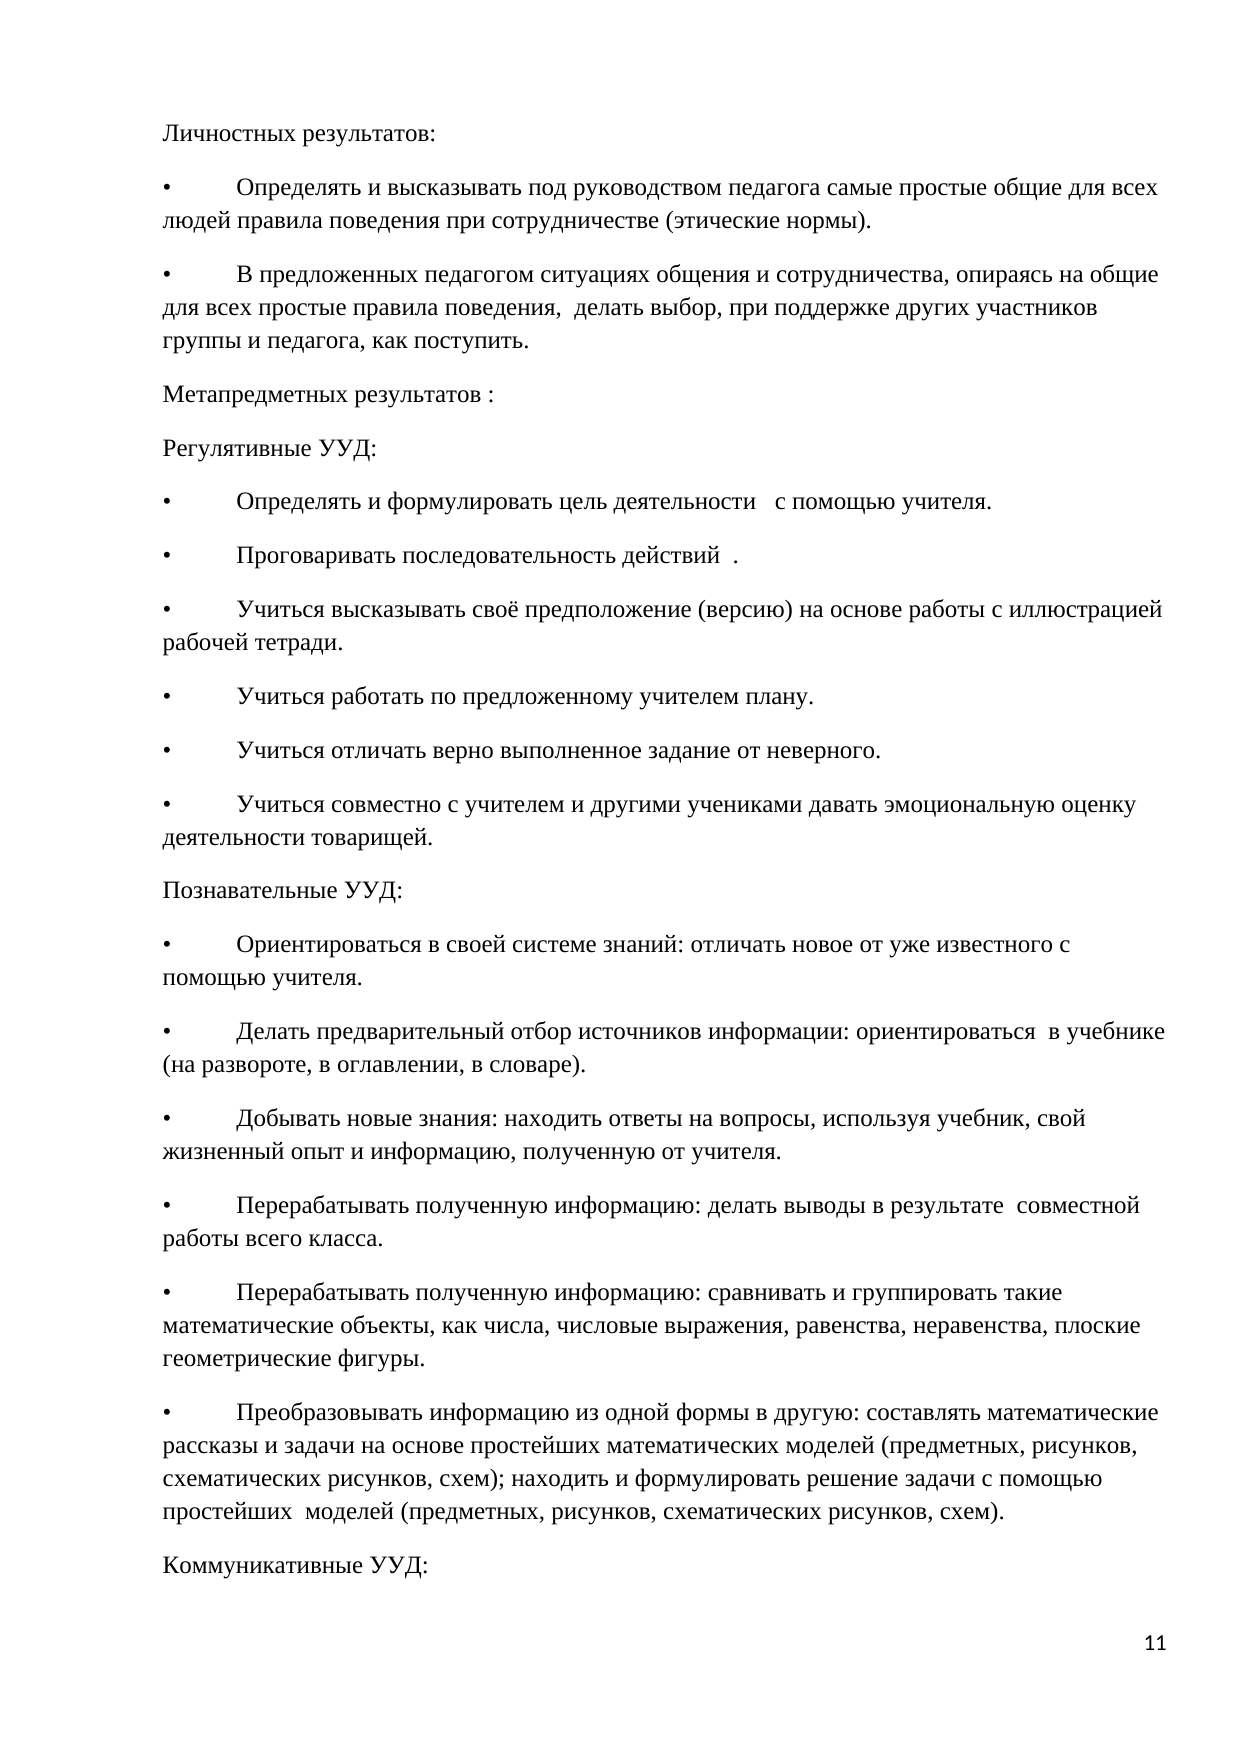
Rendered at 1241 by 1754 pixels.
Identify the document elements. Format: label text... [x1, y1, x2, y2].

text Личностных результатов: [162, 118, 1167, 147]
text • В предложенных педагогом ситуациях общения и сотрудничества, опираясь на общие для всех простые правила поведения, делать выбор, при поддержке других участников группы и педагога, как поступить. [162, 259, 1167, 354]
text Коммуникативные УУД: [162, 1550, 1167, 1578]
text Регулятивные УУД: [162, 433, 1167, 461]
text • Добывать новые знания: находить ответы на вопросы, используя учебник, свой жизненный опыт и информацию, полученную от учителя. [162, 1103, 1167, 1165]
text Метапредметных результатов : [162, 379, 1167, 407]
text Познавательные УУД: [162, 876, 1167, 904]
text • Учиться высказывать своё предположение (версию) на основе работы с иллюстрацией рабочей тетради. [162, 594, 1167, 656]
text • Учиться совместно с учителем и другими учениками давать эмоциональную оценку деятельности товарищей. [162, 789, 1167, 851]
text • Перерабатывать полученную информацию: делать выводы в результате совместной работы всего класса. [162, 1190, 1167, 1252]
text • Перерабатывать полученную информацию: сравнивать и группировать такие математические объекты, как числа, числовые выражения, равенства, неравенства, плоские геометрические фигуры. [162, 1277, 1167, 1372]
text • Преобразовывать информацию из одной формы в другую: составлять математические рассказы и задачи на основе простейших математических моделей (предметных, рисунков, схематических рисунков, схем); находить и формулировать решение задачи с помощью простейших моделей (предметных, рисунков, схематических рисунков, схем). [162, 1397, 1167, 1525]
text • Определять и формулировать цель деятельности с помощью учителя. [162, 486, 1167, 515]
text • Делать предварительный отбор источников информации: ориентироваться в учебнике (на развороте, в оглавлении, в словаре). [162, 1016, 1167, 1078]
text • Ориентироваться в своей системе знаний: отличать новое от уже известного с помощью учителя. [162, 929, 1167, 991]
text • Учиться работать по предложенному учителем плану. [162, 681, 1167, 710]
text • Определять и высказывать под руководством педагога самые простые общие для всех людей правила поведения при сотрудничестве (этические нормы). [162, 172, 1167, 234]
text • Учиться отличать верно выполненное задание от неверного. [162, 735, 1167, 764]
text • Проговаривать последовательность действий . [162, 540, 1167, 569]
